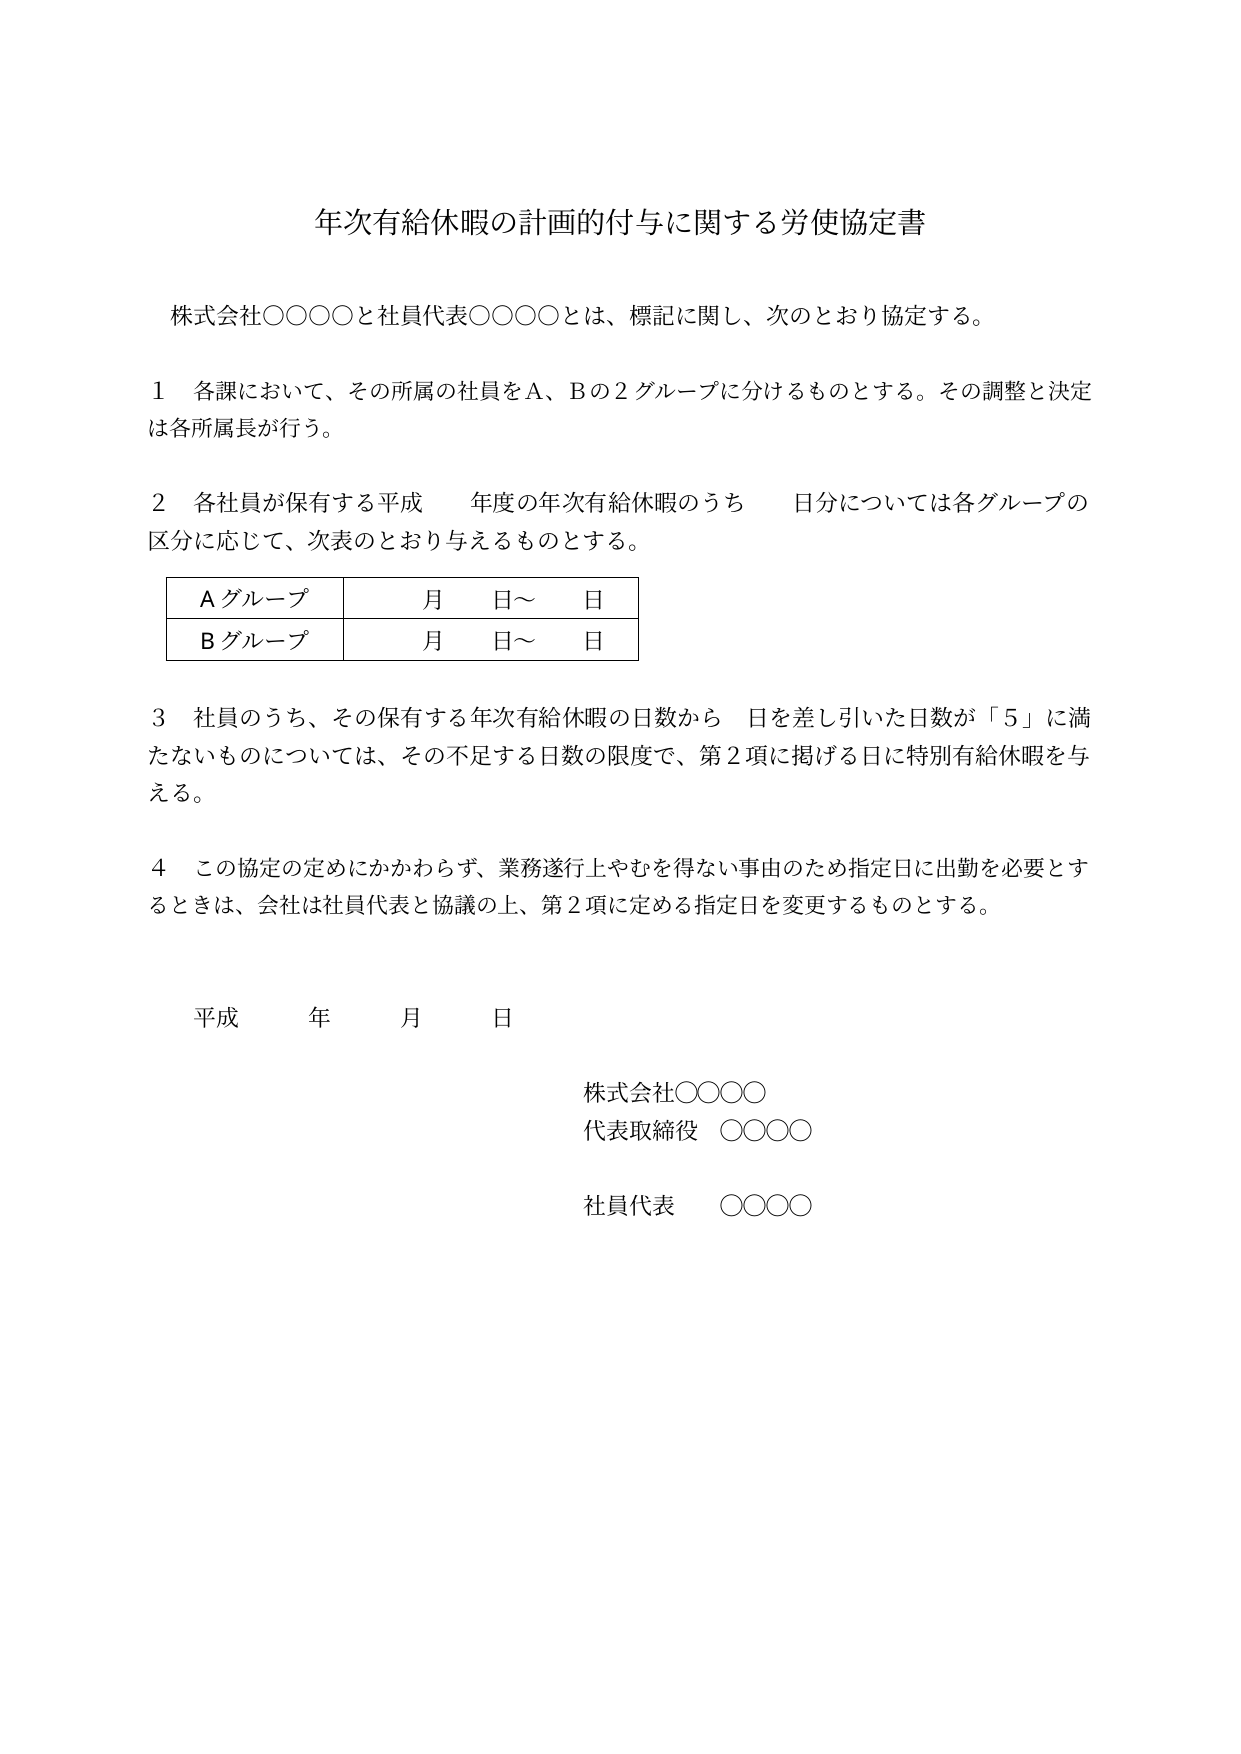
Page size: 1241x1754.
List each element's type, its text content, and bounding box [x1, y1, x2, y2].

text ４ この協定の定めにかかわらず、業務遂行上やむを得ない事由のため指定日に出勤を必要とするときは、会社は社員代表と協議の上、第２項に定める指定日を変更するものとする。 [148, 848, 1092, 923]
table_header 月 日～ 日 [344, 578, 638, 618]
text １ 各課において、その所属の社員をＡ、Ｂの２グループに分けるものとする。その調整と決定は各所属長が行う。 [148, 371, 1092, 446]
text ３ 社員のうち、その保有する年次有給休暇の日数から 日を差し引いた日数が「５」に満たないものについては、その不足する日数の限度で、第２項に掲げる日に特別有給休暇を与える。 [148, 698, 1092, 811]
table_cell Bグループ [167, 619, 343, 660]
text 年次有給休暇の計画的付与に関する労使協定書 [148, 183, 1092, 258]
text 株式会社○○○○と社員代表○○○○とは、標記に関し、次のとおりする。 [148, 296, 1092, 333]
text ２ 各社員が保有する平成 年度の年次有給休暇のうち 日分については各グループの区分に応じて、次表のとおり与えるものとする。 [148, 483, 1092, 558]
text 平成 年 月 日 [148, 998, 1092, 1036]
text 株式会社◯◯◯◯ [148, 1073, 1092, 1111]
text 社員代表 ◯◯◯◯ [148, 1186, 1092, 1223]
table_cell 月 日～ 日 [344, 619, 638, 660]
table_header Aグループ [167, 578, 343, 618]
text 代表取締役 ◯◯◯◯ [148, 1111, 1092, 1148]
